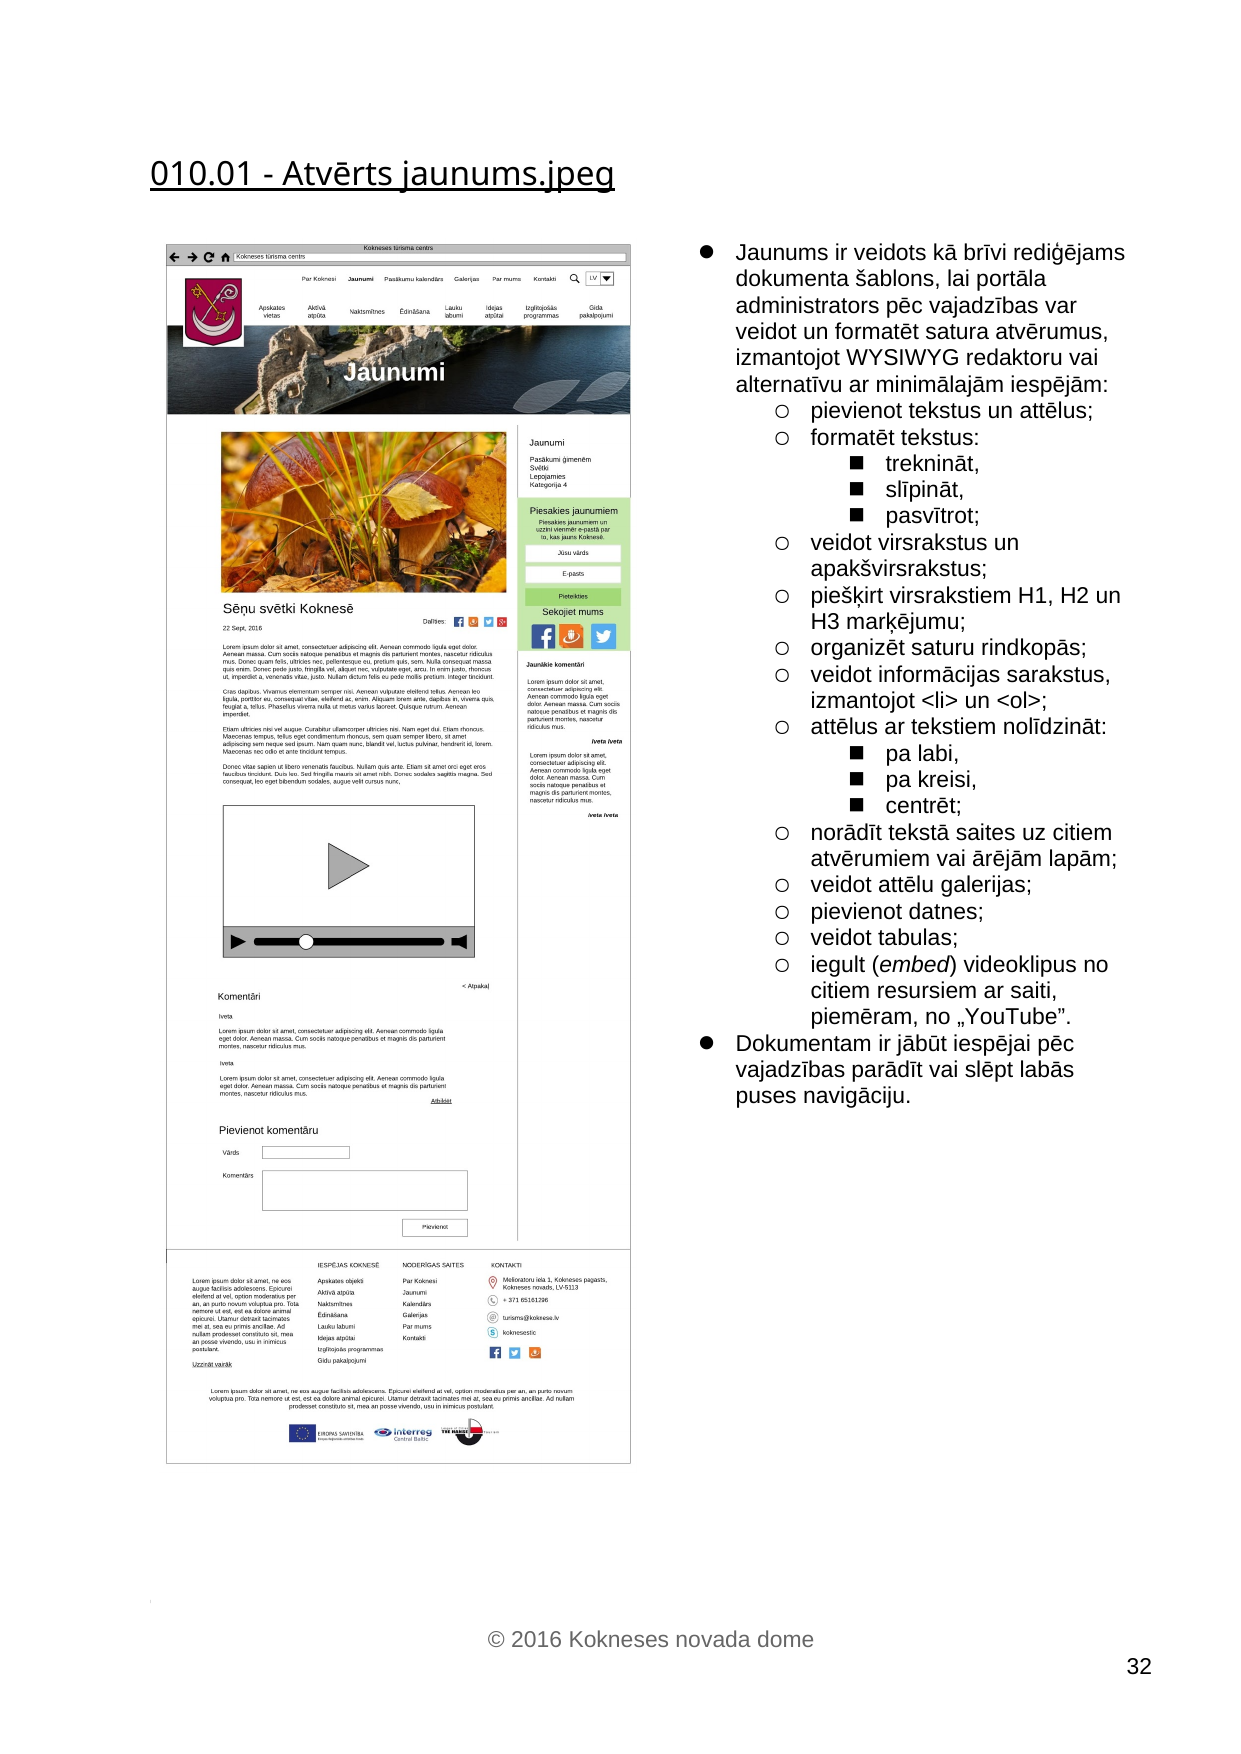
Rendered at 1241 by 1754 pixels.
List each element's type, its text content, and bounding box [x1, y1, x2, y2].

picture [159, 238, 637, 1473]
table_header Jaunums ir veidots kā brīvi rediģējams dokumenta šablons, lai portāla administrators pēc vajadzības var veidot un formatēt satura atvērumus, izmantojot WYSIWYG redaktoru vai alternatīvu ar minimālajām iespējām: pievienot tekstus un attēlus; formatēt tekstus: treknināt, slīpināt, pasvītrot; veidot virsrakstus un apakšvirsrakstus; piešķirt virsrakstiem H1, H2 un H3 marķējumu; organizēt saturu rindkopās; veidot informācijas sarakstus, izmantojot <li> un <ol>; attēlus ar tekstiem nolīdzināt: pa labi, pa kreisi, centrēt; norādīt tekstā saites uz citiem atvērumiem vai ārējām lapām; veidot attēlu galerijas; pievienot datnes; veidot tabulas; iegult (embed) videoklipus no citiem resursiem ar saiti, piemēram, no „YouTube”. Dokumentam ir jābūt iespējai pēc vajadzības parādīt vai slēpt labās puses navigāciju. [650, 229, 1151, 1483]
subtitle 010.01 - Atvērts jaunums.jpeg [150, 150, 1152, 195]
table_header [149, 229, 650, 1483]
